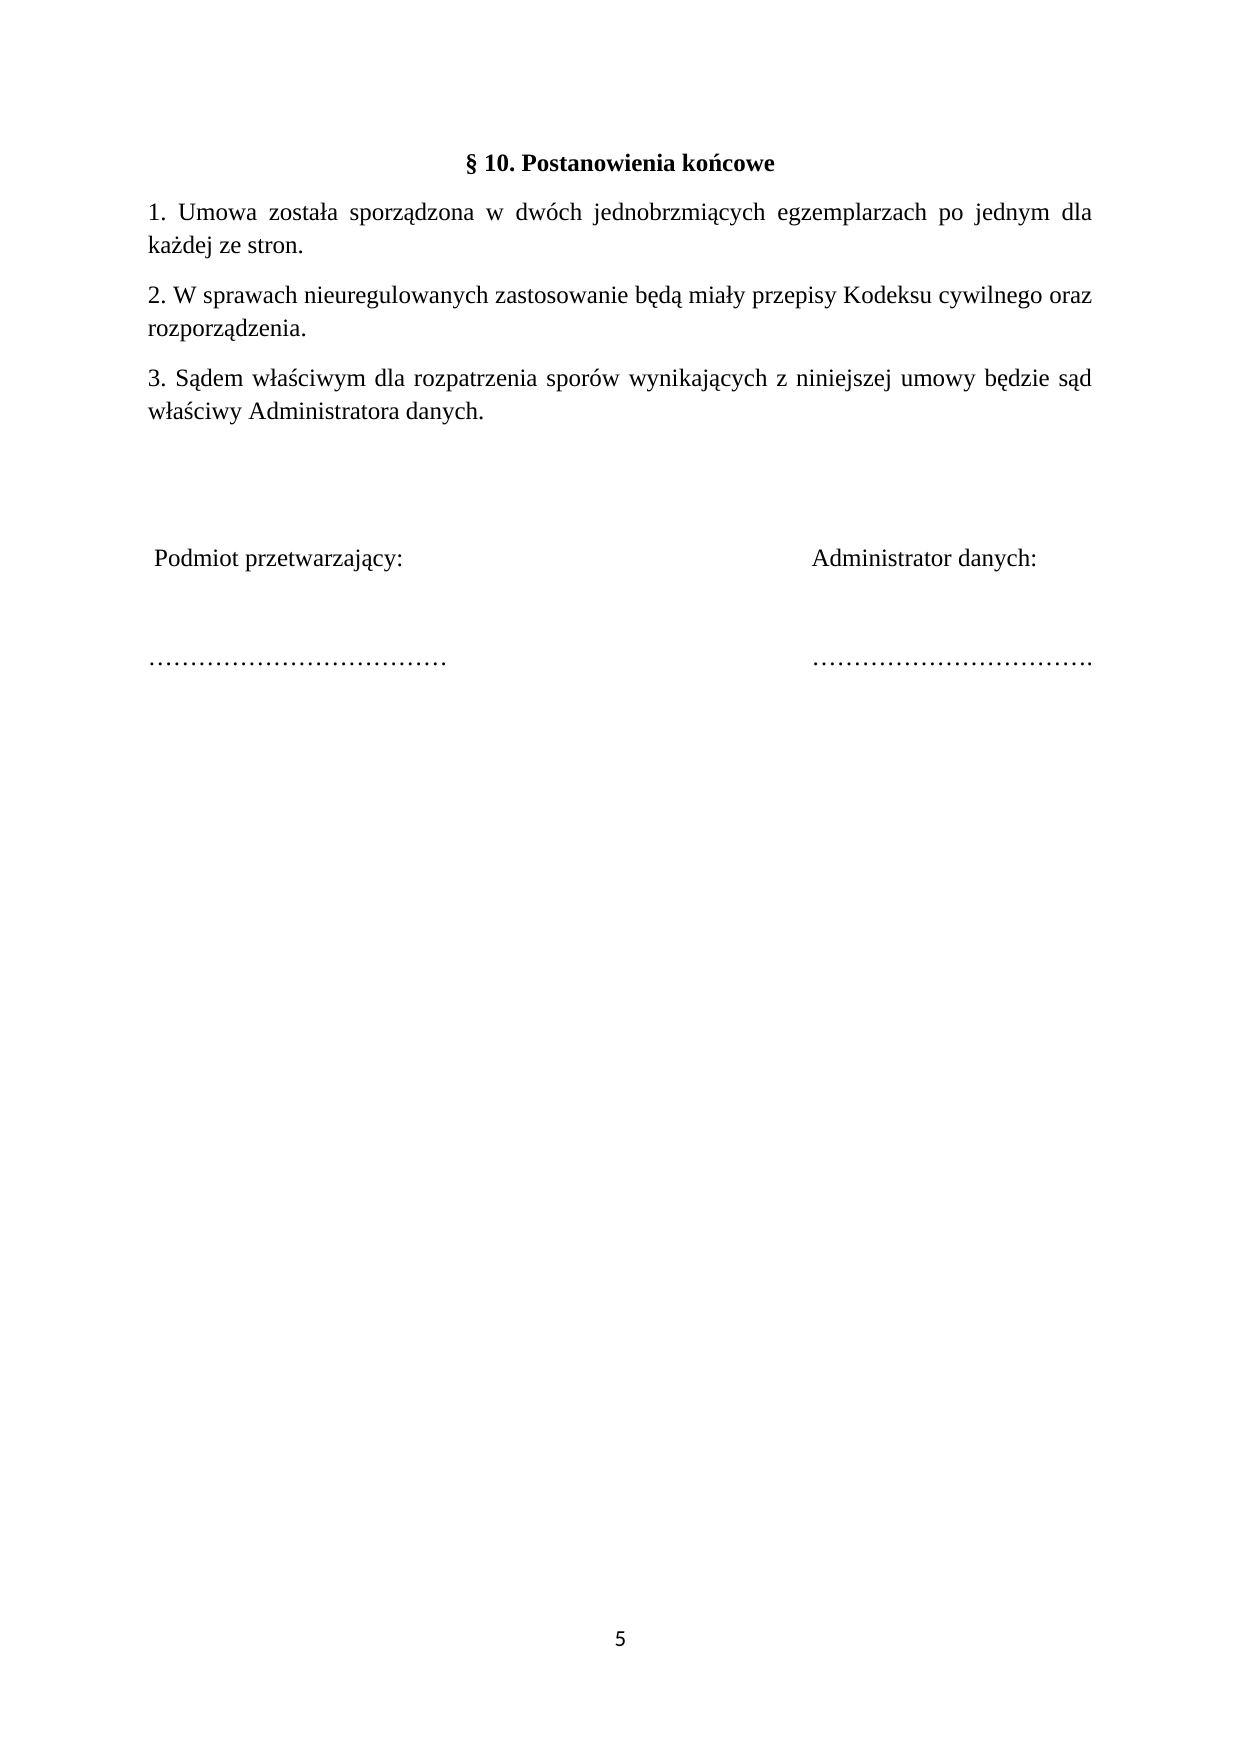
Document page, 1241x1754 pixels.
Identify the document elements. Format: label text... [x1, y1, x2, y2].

text 1. Umowa została sporządzona w dwóch jednobrzmiących egzemplarzach po jednym dla każdej ze stron. [148, 197, 1093, 259]
text 3. Sądem właściwym dla rozpatrzenia sporów wynikających z niniejszej umowy będzie sąd właściwy Administratora danych. [148, 363, 1093, 424]
text § 10. Postanowienia końcowe [148, 148, 1093, 176]
text ……………………………… ……………………………. [148, 642, 1093, 671]
text 2. W sprawach nieuregulowanych zastosowanie będą miały przepisy Kodeksu cywilnego oraz rozporządzenia. [148, 280, 1093, 342]
text Podmiot przetwarzający: Administrator danych: [148, 543, 1093, 572]
